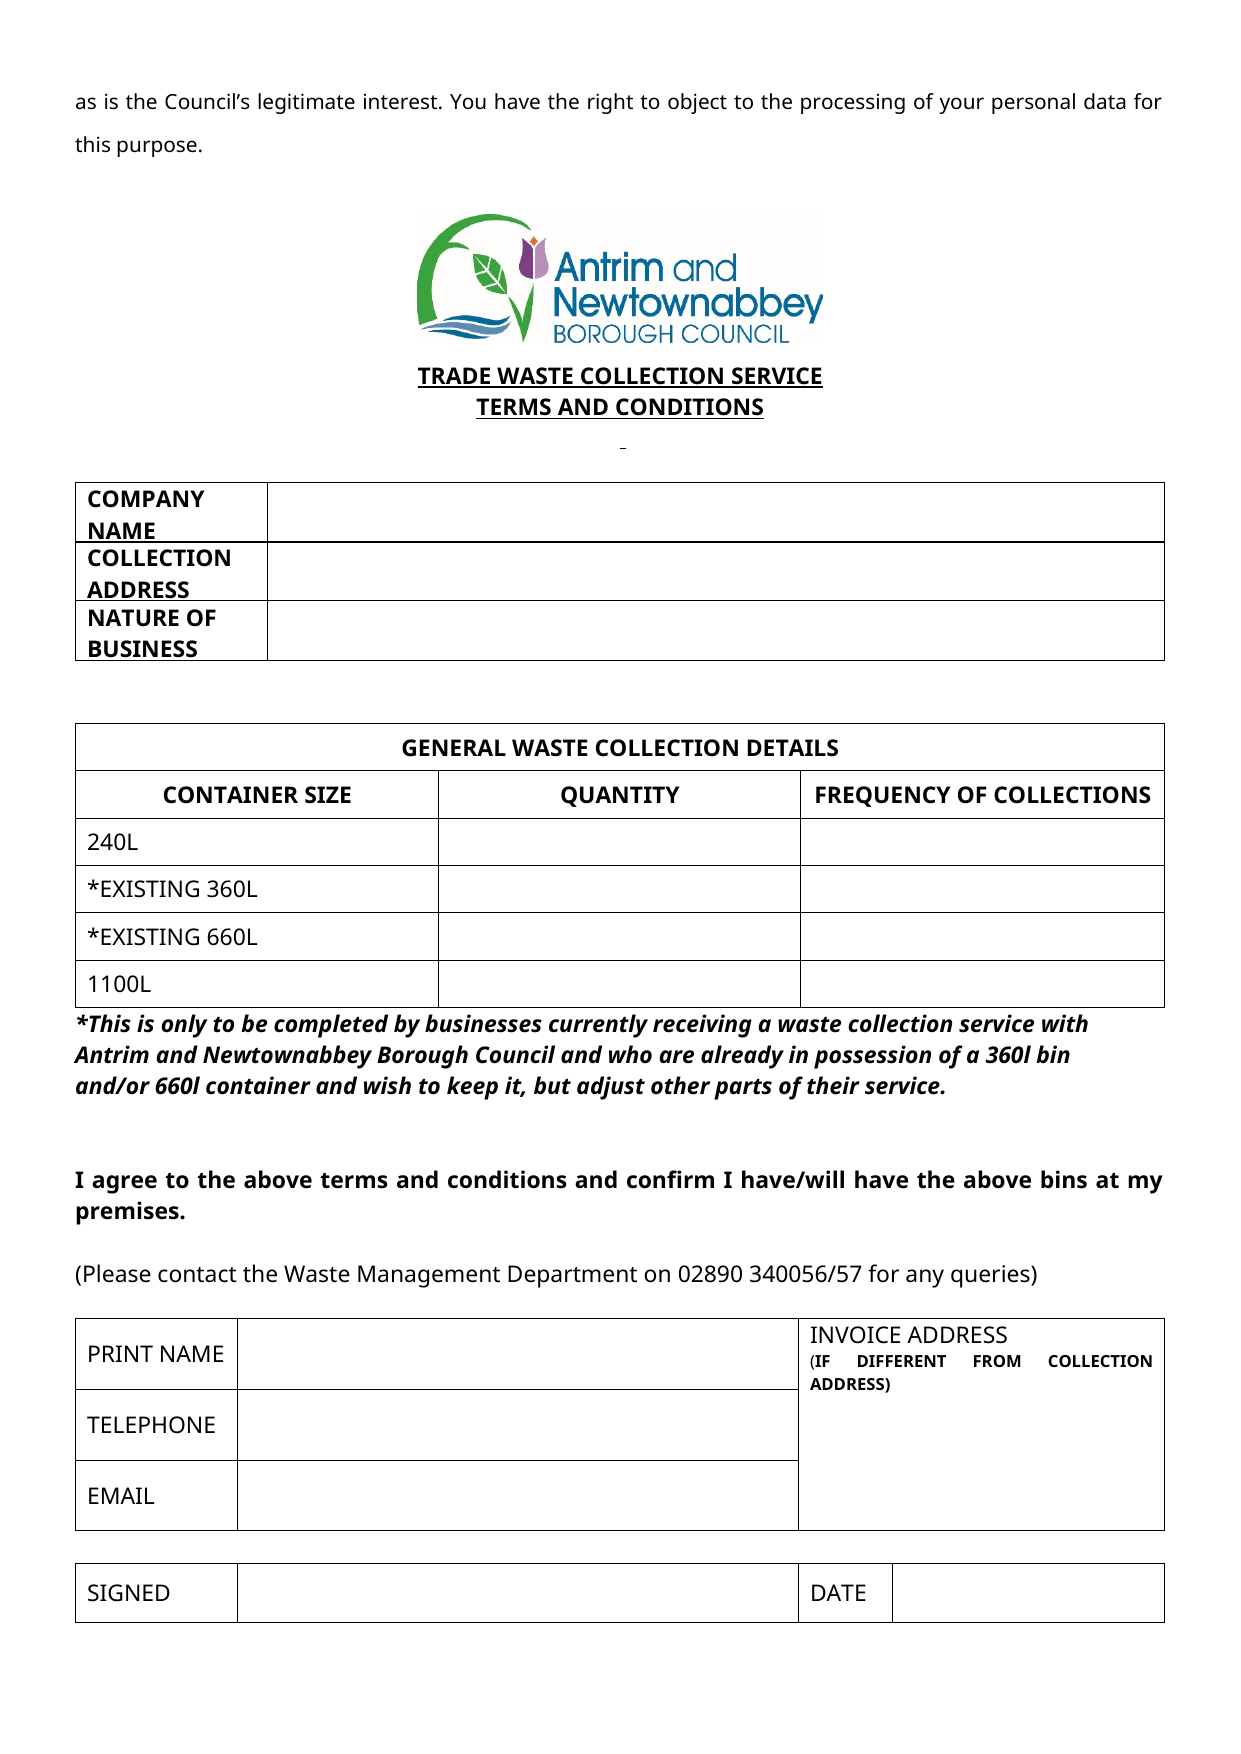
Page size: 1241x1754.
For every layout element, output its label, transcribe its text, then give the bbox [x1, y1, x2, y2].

table_header [238, 1564, 798, 1622]
table_header [238, 1319, 798, 1389]
table_cell [268, 543, 1164, 600]
table_cell QUANTITY [439, 771, 800, 818]
table_cell *EXISTING 360L [76, 866, 438, 912]
table_header INVOICE ADDRESS (IF DIFFERENT FROM COLLECTION ADDRESS) [799, 1319, 1164, 1530]
table_cell [439, 913, 800, 959]
text (Please contact the Waste Management Department on 02890 340056/57 for any queries) [75, 1258, 1165, 1289]
table_cell [439, 961, 800, 1007]
table_cell COLLECTION ADDRESS [76, 543, 267, 600]
table_cell CONTAINER SIZE [76, 771, 438, 818]
table_header DATE [799, 1564, 892, 1622]
table_cell TELEPHONE [76, 1390, 237, 1459]
table_cell [801, 819, 1164, 865]
text *This is only to be completed by businesses currently receiving a waste collection service with Antrim and Newtownabbey Borough Council and who are already in possession of a 360l bin [75, 1008, 1165, 1070]
table_cell [238, 1390, 798, 1459]
table_cell 240L [76, 819, 438, 865]
table_header COMPANY NAME [76, 483, 267, 541]
text TRADE WASTE COLLECTION SERVICE [75, 360, 1165, 391]
table_header [268, 483, 1164, 541]
table_cell EMAIL [76, 1461, 237, 1530]
table_cell [439, 819, 800, 865]
text TERMS AND CONDITIONS [75, 391, 1165, 422]
table_cell [801, 866, 1164, 912]
table_cell [801, 913, 1164, 959]
table_header GENERAL WASTE COLLECTION DETAILS [76, 724, 1164, 770]
table_cell 1100L [76, 961, 438, 1007]
table_cell NATURE OF BUSINESS [76, 601, 267, 659]
picture [417, 214, 824, 343]
table_header SIGNED [76, 1564, 237, 1622]
text I agree to the above terms and conditions and confirm I have/will have the above bins at my premises. [75, 1164, 1165, 1227]
table_cell [439, 866, 800, 912]
table_cell [801, 961, 1164, 1007]
table_cell *EXISTING 660L [76, 913, 438, 959]
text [75, 87, 1165, 158]
table_cell FREQUENCY OF COLLECTIONS [801, 771, 1164, 818]
table_cell [238, 1461, 798, 1530]
text and/or 660l container and wish to keep it, but adjust other parts of their service. [75, 1070, 1165, 1102]
table_header [893, 1564, 1164, 1622]
table_header PRINT NAME [76, 1319, 237, 1389]
table_cell [268, 601, 1164, 659]
